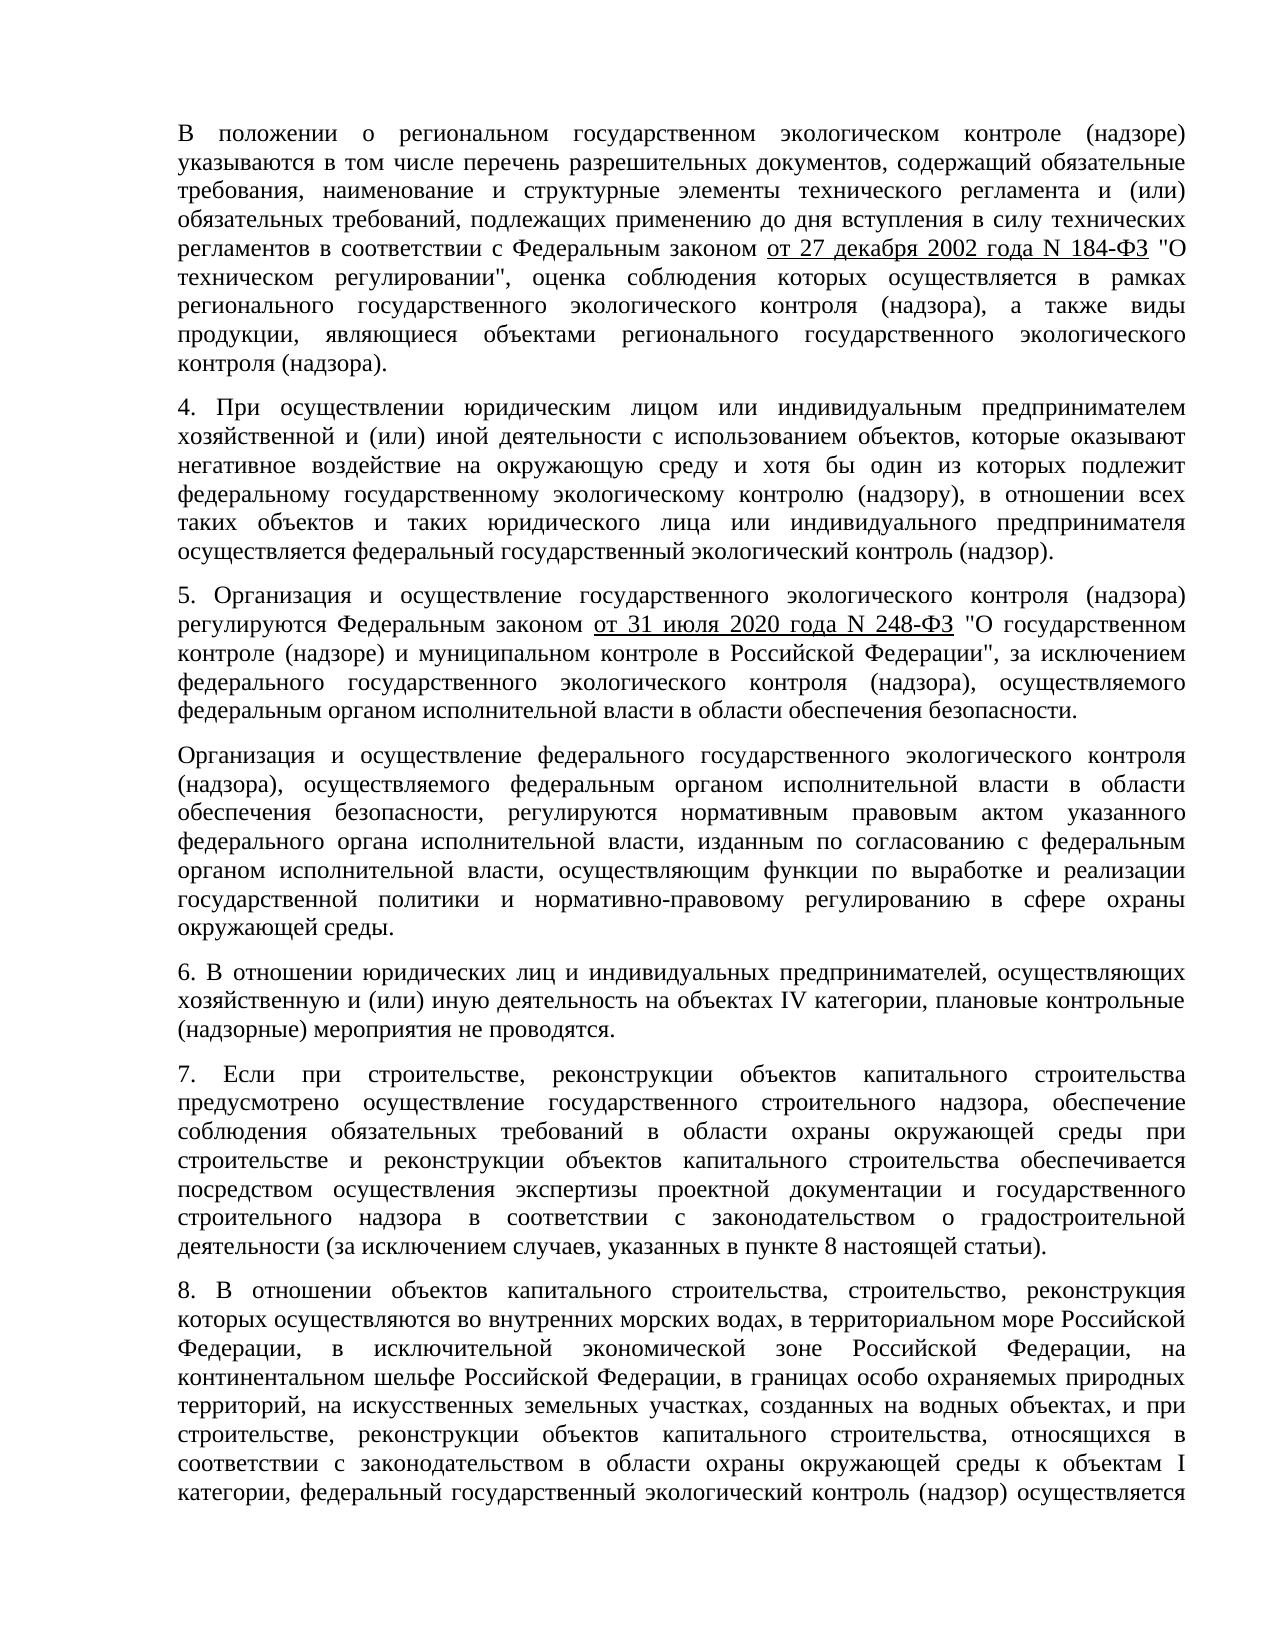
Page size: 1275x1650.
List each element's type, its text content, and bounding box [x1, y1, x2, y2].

text В положении о региональном государственном экологическом контроле (надзоре) указываются в том числе перечень разрешительных документов, содержащий обязательные требования, наименование и структурные элементы технического регламента и (или) обязательных требований, подлежащих применению до дня вступления в силу технических регламентов в соответствии с Федеральным законом от 27 декабря 2002 года N 184-ФЗ "О техническом регулировании", оценка соблюдения которых осуществляется в рамках регионального государственного экологического контроля (надзора), а также виды продукции, являющиеся объектами регионального государственного экологического контроля (надзора). [177, 118, 1186, 377]
text 7. Если при строительстве, реконструкции объектов капитального строительства предусмотрено осуществление государственного строительного надзора, обеспечение соблюдения обязательных требований в области охраны окружающей среды при строительстве и реконструкции объектов капитального строительства обеспечивается посредством осуществления экспертизы проектной документации и государственного строительного надзора в соответствии с законодательством о градостроительной деятельности (за исключением случаев, указанных в пункте 8 настоящей статьи). [177, 1059, 1186, 1260]
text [177, 1276, 1186, 1506]
text 5. Организация и осуществление государственного экологического контроля (надзора) регулируются Федеральным законом от 31 июля 2020 года N 248-ФЗ "О государственном контроле (надзоре) и муниципальном контроле в Российской Федерации", за исключением федерального государственного экологического контроля (надзора), осуществляемого федеральным органом исполнительной власти в области обеспечения безопасности. [177, 581, 1186, 724]
text Организация и осуществление федерального государственного экологического контроля (надзора), осуществляемого федеральным органом исполнительной власти в области обеспечения безопасности, регулируются нормативным правовым актом указанного федерального органа исполнительной власти, изданным по согласованию с федеральным органом исполнительной власти, осуществляющим функции по выработке и реализации государственной политики и нормативно-правовому регулированию в сфере охраны окружающей среды. [177, 740, 1186, 941]
text 4. При осуществлении юридическим лицом или индивидуальным предпринимателем хозяйственной и (или) иной деятельности с использованием объектов, которые оказывают негативное воздействие на окружающую среду и хотя бы один из которых подлежит федеральному государственному экологическому контролю (надзору), в отношении всех таких объектов и таких юридического лица или индивидуального предпринимателя осуществляется федеральный государственный экологический контроль (надзор). [177, 392, 1186, 565]
text 6. В отношении юридических лиц и индивидуальных предпринимателей, осуществляющих хозяйственную и (или) иную деятельность на объектах IV категории, плановые контрольные (надзорные) мероприятия не проводятся. [177, 957, 1186, 1043]
